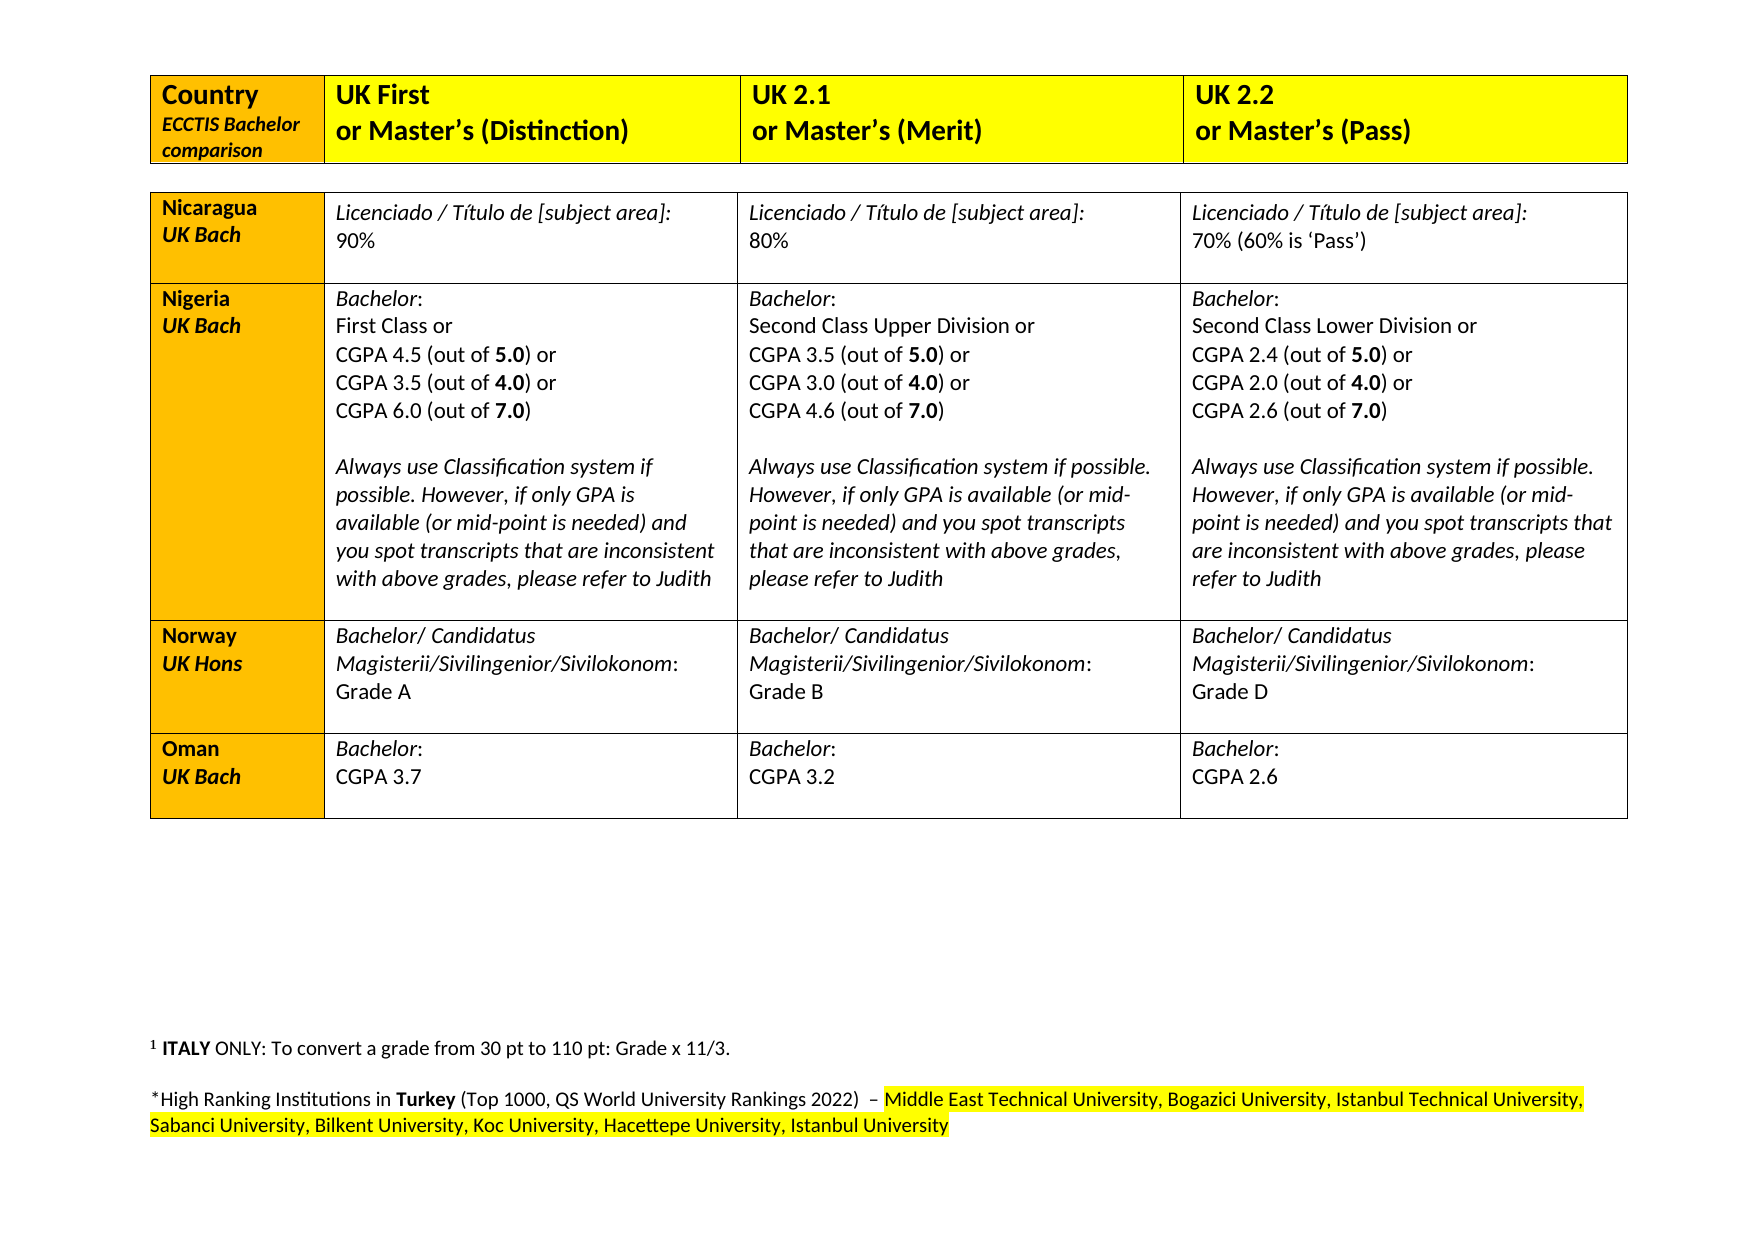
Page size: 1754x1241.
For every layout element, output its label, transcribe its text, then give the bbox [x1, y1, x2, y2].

table_cell Bachelor/ Candidatus Magisterii/Sivilingenior/Sivilokonom: Grade B [738, 621, 1180, 733]
table_cell Norway UK Hons [151, 621, 324, 733]
table_cell Bachelor: Second Class Upper Division or CGPA 3.5 (out of 5.0) or CGPA 3.0 (out of 4.0) or CGPA 4.6 (out of 7.0) Always use Classification system if possible. However, if only GPA is available (or mid-point is needed) and you spot transcripts that are inconsistent with above grades, please refer to Judith [738, 284, 1180, 620]
table_cell Nigeria UK Bach [151, 284, 324, 620]
table_cell Bachelor/ Candidatus Magisterii/Sivilingenior/Sivilokonom: Grade D [1181, 621, 1627, 733]
table_header Nicaragua UK Bach [151, 193, 324, 283]
table_header Licenciado / Título de [subject area]: 70% (60% is ‘Pass’) [1181, 193, 1627, 283]
table_header Licenciado / Título de [subject area]: 80% [738, 193, 1180, 283]
table_cell Bachelor: CGPA 3.7 [325, 734, 737, 818]
table_cell Bachelor: First Class or CGPA 4.5 (out of 5.0) or CGPA 3.5 (out of 4.0) or CGPA 6.0 (out of 7.0) Always use Classification system if possible. However, if only GPA is available (or mid-point is needed) and you spot transcripts that are inconsistent with above grades, please refer to Judith [325, 284, 737, 620]
table_cell Bachelor: CGPA 3.2 [738, 734, 1180, 818]
table_cell Bachelor: Second Class Lower Division or CGPA 2.4 (out of 5.0) or CGPA 2.0 (out of 4.0) or CGPA 2.6 (out of 7.0) Always use Classification system if possible. However, if only GPA is available (or mid-point is needed) and you spot transcripts that are inconsistent with above grades, please refer to Judith [1181, 284, 1627, 620]
table_header Licenciado / Título de [subject area]: 90% [325, 193, 737, 283]
table_cell Oman UK Bach [151, 734, 324, 818]
table_cell Bachelor: CGPA 2.6 [1181, 734, 1627, 818]
table_cell Bachelor/ Candidatus Magisterii/Sivilingenior/Sivilokonom: Grade A [325, 621, 737, 733]
